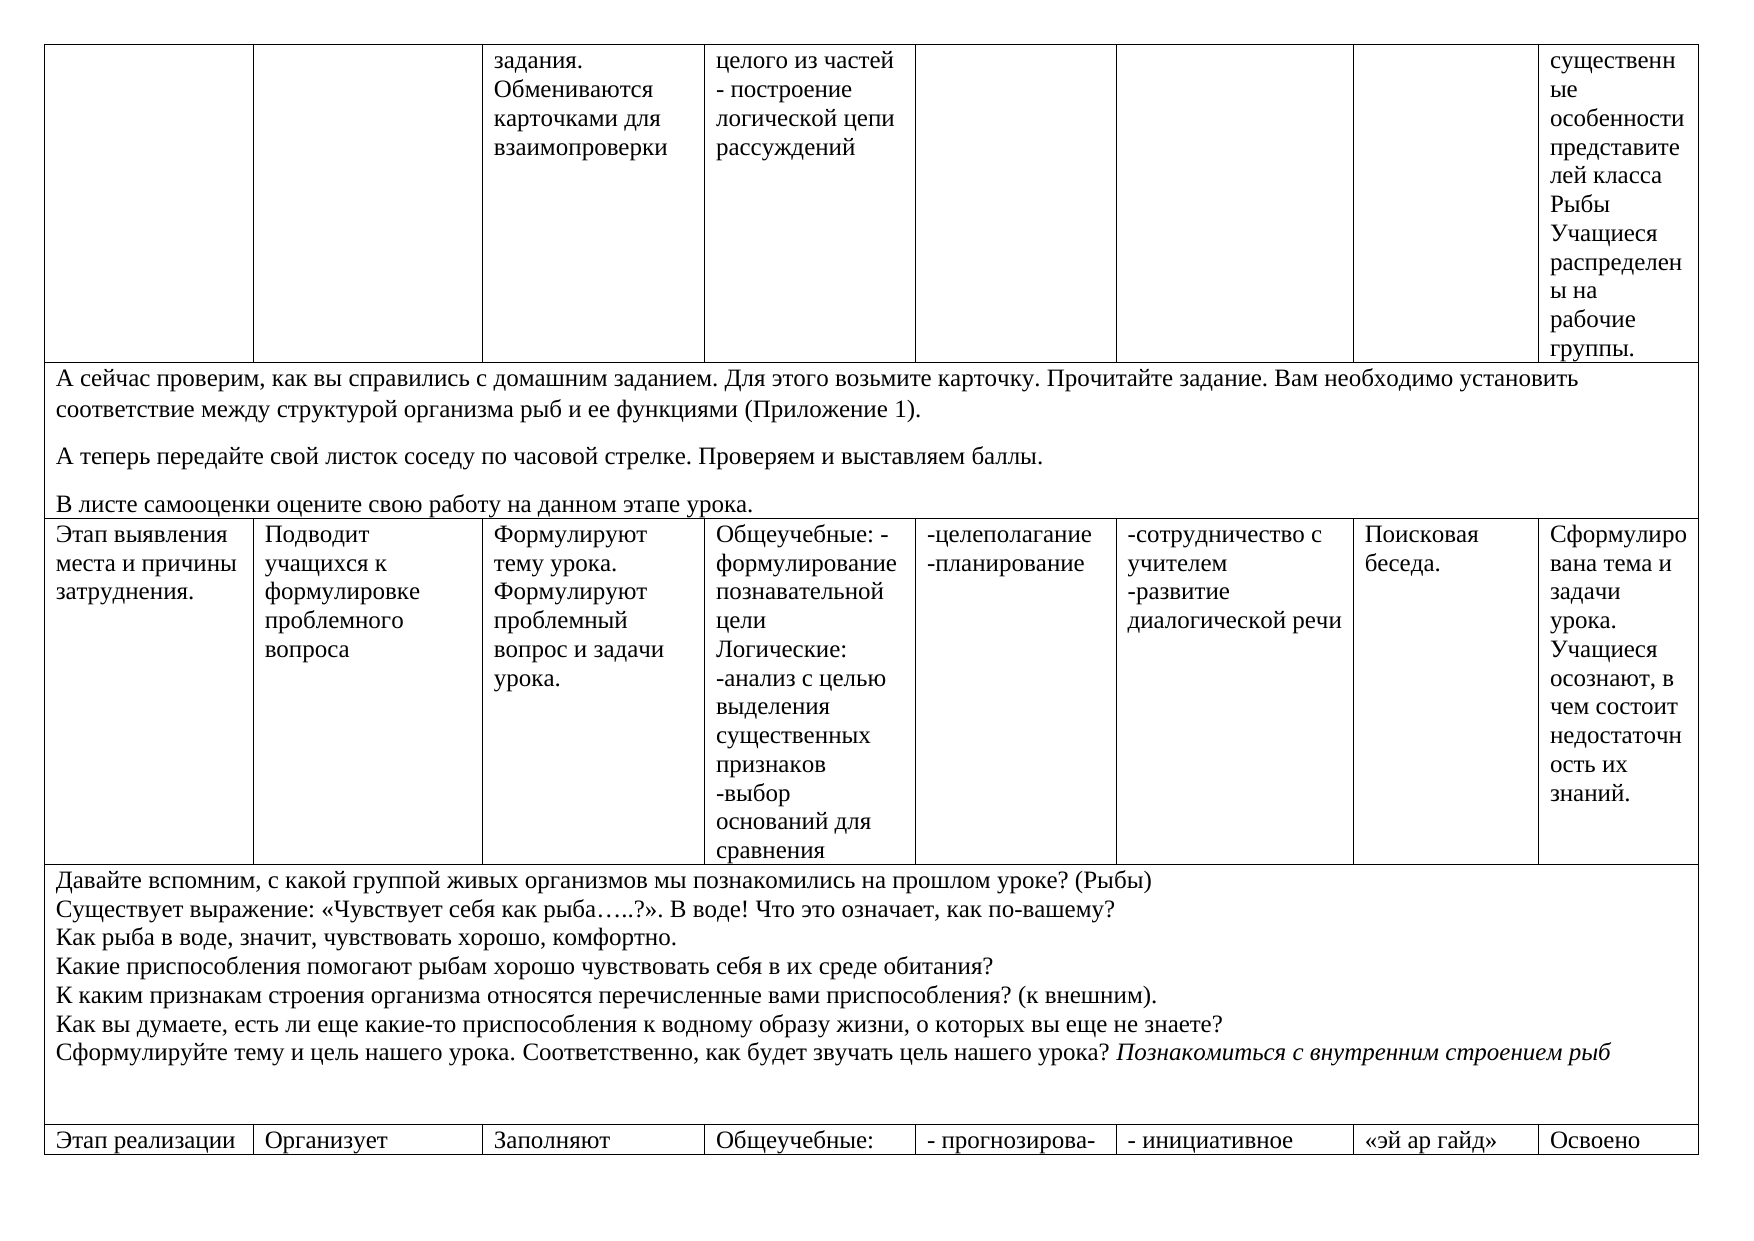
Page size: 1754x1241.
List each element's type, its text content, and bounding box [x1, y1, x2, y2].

table_cell Формулируют тему урока. Формулируют проблемный вопрос и задачи урока. [483, 519, 704, 864]
table_cell Поисковая беседа. [1354, 519, 1538, 864]
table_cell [916, 45, 1116, 362]
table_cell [1539, 1125, 1698, 1153]
table_cell А сейчас проверим, как вы справились с домашним заданием. Для этого возьмите карточку. Прочитайте задание. Вам необходимо установить соответствие между структурой организма рыб и ее функциями (Приложение 1). А теперь передайте свой листок соседу по часовой стрелке. Проверяем и выставляем баллы. В листе самооценки оцените свою работу на данном этапе урока. [45, 363, 1698, 518]
table_cell Этап выявления места и причины затруднения. [45, 519, 253, 864]
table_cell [254, 45, 482, 362]
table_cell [254, 1125, 482, 1153]
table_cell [1539, 45, 1698, 362]
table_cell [1117, 45, 1353, 362]
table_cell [1354, 1125, 1538, 1153]
table_cell Общеучебные: -формулирование познавательной цели Логические: -анализ с целью выделения существенных признаков -выбор оснований для сравнения [705, 519, 915, 864]
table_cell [45, 45, 253, 362]
table_cell -целеполагание -планирование [916, 519, 1116, 864]
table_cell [705, 1125, 915, 1153]
table_cell Давайте вспомним, с какой группой живых организмов мы познакомились на прошлом уроке? (Рыбы) Существует выражение: «Чувствует себя как рыба…..?». В воде! Что это означает, как по-вашему? Как рыба в воде, значит, чувствовать хорошо, комфортно. Какие приспособления помогают рыбам хорошо чувствовать себя в их среде обитания? К каким признакам строения организма относятся перечисленные вами приспособления? (к внешним). Как вы думаете, есть ли еще какие-то приспособления к водному образу жизни, о которых вы еще не знаете? Сформулируйте тему и цель нашего урока. Соответственно, как будет звучать цель нашего урока? Познакомиться с внутренним строением рыб [45, 865, 1698, 1124]
table_cell -сотрудничество с учителем -развитие диалогической речи [1117, 519, 1353, 864]
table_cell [916, 1125, 1116, 1153]
table_cell Сформулирована тема и задачи урока. Учащиеся осознают, в чем состоит недостаточность их знаний. [1539, 519, 1698, 864]
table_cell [45, 1125, 253, 1153]
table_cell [1117, 1125, 1353, 1153]
table_cell [1354, 45, 1538, 362]
table_cell Подводит учащихся к формулировке проблемного вопроса [254, 519, 482, 864]
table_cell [483, 1125, 704, 1153]
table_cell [483, 45, 704, 362]
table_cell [705, 45, 915, 362]
